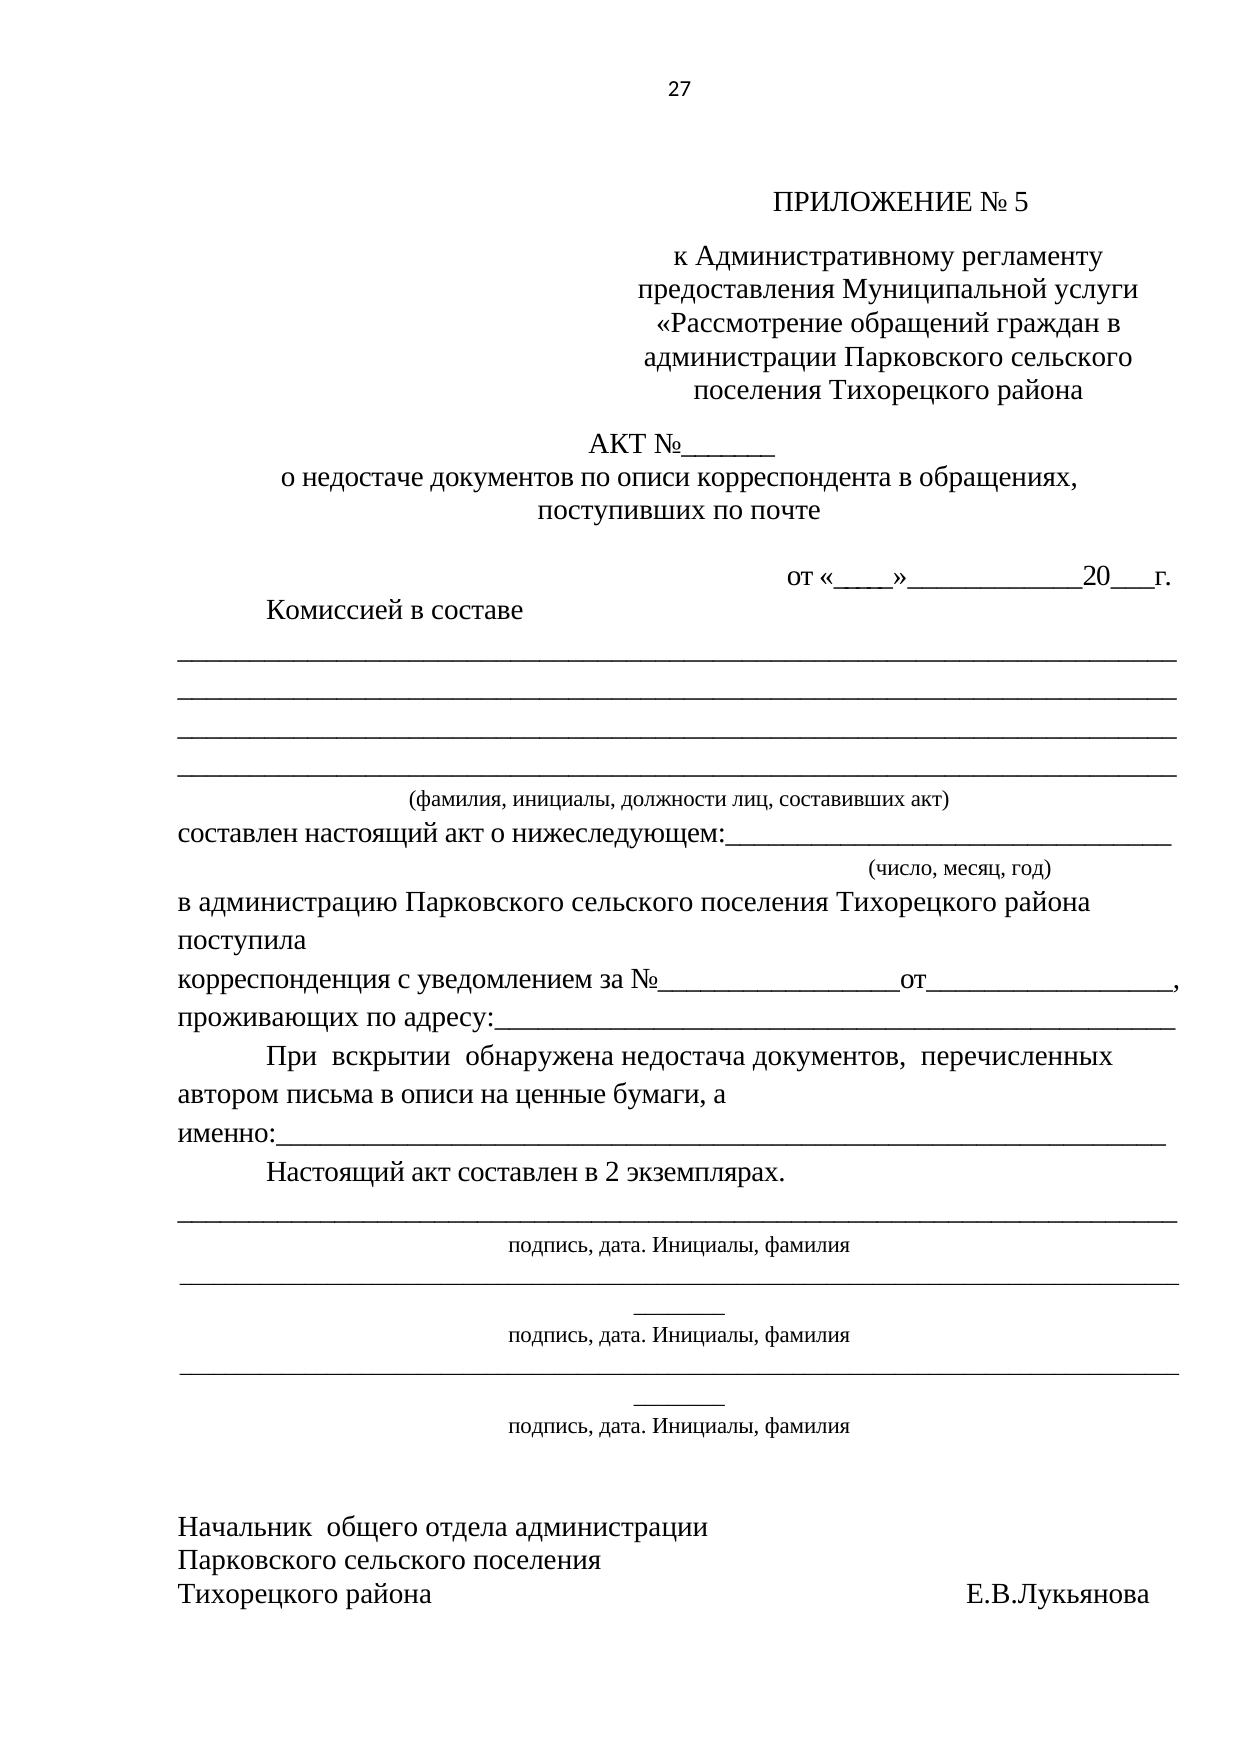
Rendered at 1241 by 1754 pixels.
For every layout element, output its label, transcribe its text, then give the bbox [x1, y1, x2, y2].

text (фамилия, инициалы, должности лиц, составивших акт) [177, 785, 1181, 811]
text ________________________________________________________________________________________________ [177, 1261, 1181, 1317]
text ________________________________________________________________________________________________ [177, 1352, 1181, 1408]
text (число, месяц, год) [177, 854, 1181, 880]
text подпись, дата. Инициалы, фамилия [177, 1321, 1181, 1348]
text к Административному регламенту предоставления Муниципальной услуги «Рассмотрение обращений граждан в администрации Парковского сельского поселения Тихорецкого района [595, 238, 1181, 406]
text Тихорецкого района Е.В.Лукьянова [177, 1576, 1181, 1609]
text в администрацию Парковского сельского поселения Тихорецкого района поступила корреспонденция с уведомлением за № от , [177, 884, 1181, 994]
text АКТ № [182, 427, 1181, 460]
text о недостаче документов по описи корреспондента в обращениях, [177, 460, 1181, 493]
text подпись, дата. Инициалы, фамилия [177, 1231, 1181, 1257]
text Парковского сельского поселения [177, 1542, 1181, 1576]
text При вскрытии обнаружена недостача документов, перечисленных автором письма в описи на ценные бумаги, а именно:_____________________________________________________________ [177, 1038, 1181, 1149]
text поступивших по почте [177, 493, 1181, 526]
text подпись, дата. Инициалы, фамилия [177, 1412, 1181, 1438]
text составлен настоящий акт о нижеследующем: [177, 815, 1181, 849]
text проживающих по адресу: [177, 999, 1181, 1033]
text Настоящий акт составлен в 2 экземплярах. [177, 1154, 1181, 1187]
text ______________________________________________________________________ [177, 1192, 1181, 1226]
text Начальник общего отдела администрации [177, 1509, 1181, 1542]
text Комиссией в составе ____________________________________________________________________________________________________________________________________________________________________________________________________________________________________________________________________________________ [177, 592, 1181, 780]
text ПРИЛОЖЕНИЕ № 5 [620, 184, 1181, 218]
text от « »____________20___г. [787, 559, 1181, 592]
